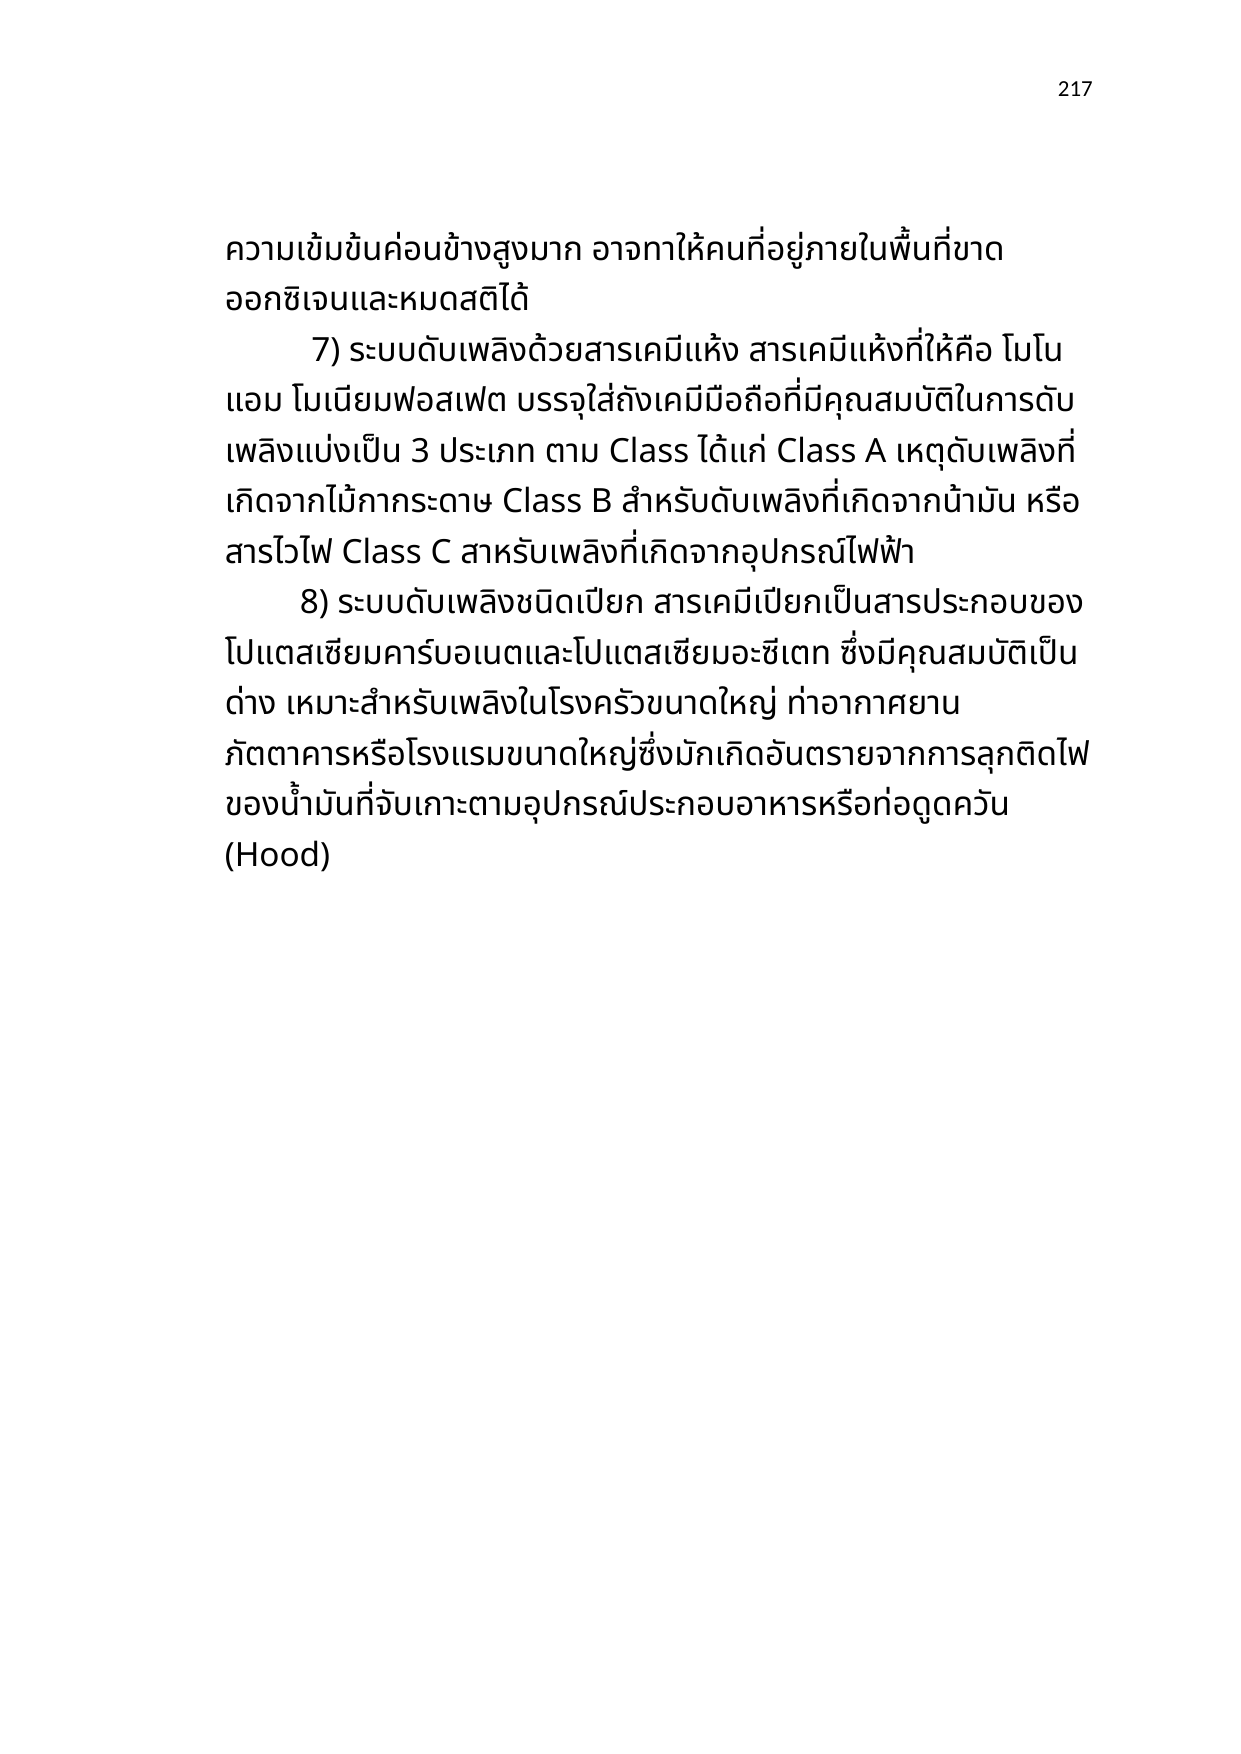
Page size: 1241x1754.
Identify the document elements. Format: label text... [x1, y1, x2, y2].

text 8) ระบบดับเพลิงชนิดเปียก สารเคมีเปียกเป็นสารประกอบของโปแตสเซียมคาร์บอเนตและโปแตสเซียมอะซีเตท ซึ่งมีคุณสมบัติเป็นด่าง เหมาะสำหรับเพลิงในโรงครัวขนาดใหญ่ ท่าอากาศยาน ภัตตาคารหรือโรงแรมขนาดใหญ่ซึ่งมักเกิดอันตรายจากการลุกติดไฟ ของน้ำมันที่จับเกาะตามอุปกรณ์ประกอบอาหารหรือท่อดูดควัน (Hood) [224, 578, 1092, 876]
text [224, 224, 1092, 325]
text 7) ระบบดับเพลิงด้วยสารเคมีแห้ง สารเคมีแห้งที่ให้คือ โมโนแอม โมเนียมฟอสเฟต บรรจุใส่ถังเคมีมือถือที่มีคุณสมบัติในการดับเพลิงแบ่งเป็น 3 ประเภท ตาม Class ได้แก่ Class A เหตุดับเพลิงที่เกิดจากไม้กากระดาษ Class B สำหรับดับเพลิงที่เกิดจากน้ามัน หรือ สารไวไฟ Class C สาหรับเพลิงที่เกิดจากอุปกรณ์ไฟฟ้า [224, 325, 1092, 578]
